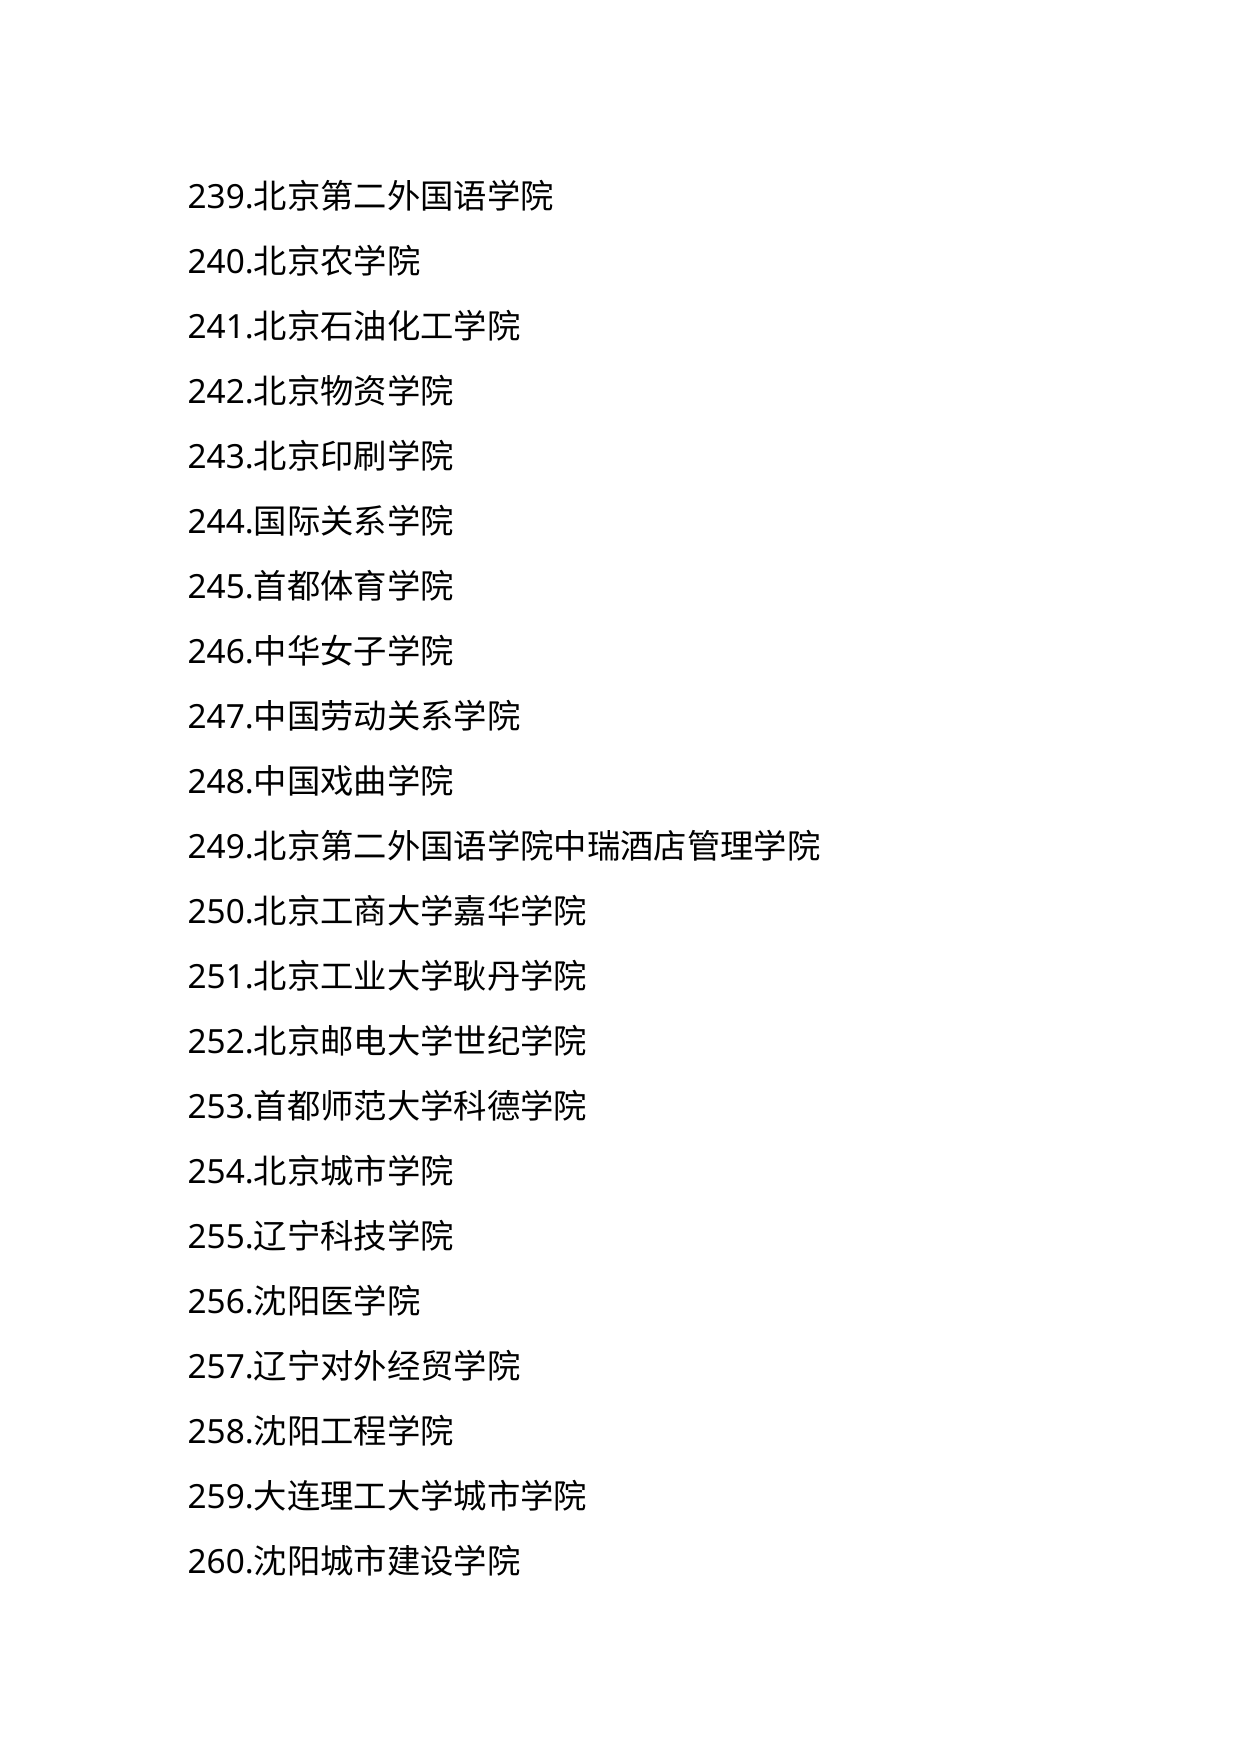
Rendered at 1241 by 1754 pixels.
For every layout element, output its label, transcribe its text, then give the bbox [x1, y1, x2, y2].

text 250.北京工商大学嘉华学院 [187, 877, 1053, 942]
text 242.北京物资学院 [187, 357, 1053, 422]
text 249.北京第二外国语学院中瑞酒店管理学院 [187, 812, 1053, 877]
text 256.沈阳医学院 [187, 1267, 1053, 1332]
text 254.北京城市学院 [187, 1137, 1053, 1202]
text 260.沈阳城市建设学院 [187, 1527, 1053, 1592]
text 258.沈阳工程学院 [187, 1397, 1053, 1462]
text 241.北京石油化工学院 [187, 292, 1053, 357]
text 255.辽宁科技学院 [187, 1202, 1053, 1267]
text 251.北京工业大学耿丹学院 [187, 942, 1053, 1007]
text 253.首都师范大学科德学院 [187, 1072, 1053, 1137]
text 240.北京农学院 [187, 227, 1053, 292]
text 245.首都体育学院 [187, 552, 1053, 617]
text 247.中国劳动关系学院 [187, 682, 1053, 747]
text 239.北京第二外国语学院 [187, 162, 1053, 227]
text 248.中国戏曲学院 [187, 747, 1053, 812]
text 243.北京印刷学院 [187, 422, 1053, 487]
text 252.北京邮电大学世纪学院 [187, 1007, 1053, 1072]
text 246.中华女子学院 [187, 617, 1053, 682]
text 244.国际关系学院 [187, 487, 1053, 552]
text 257.辽宁对外经贸学院 [187, 1332, 1053, 1397]
text 259.大连理工大学城市学院 [187, 1462, 1053, 1527]
